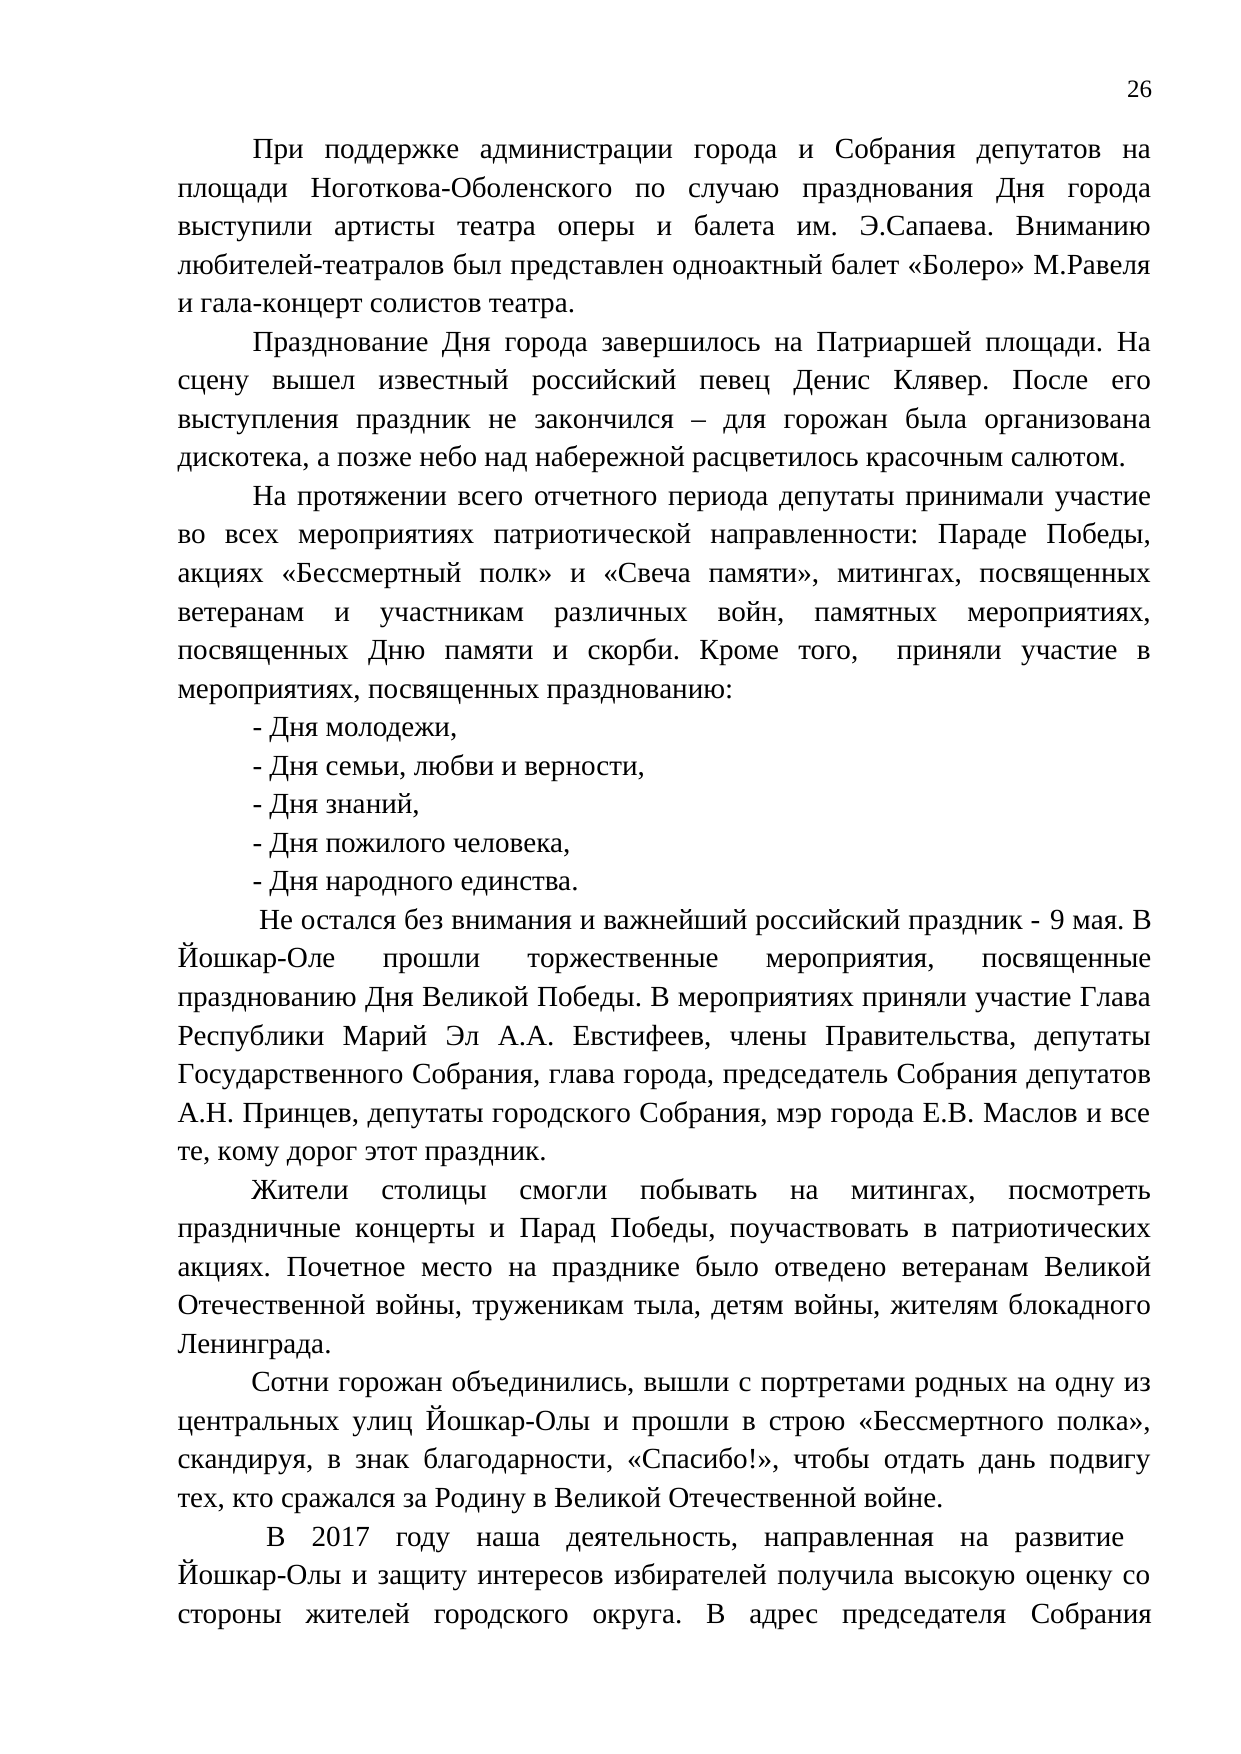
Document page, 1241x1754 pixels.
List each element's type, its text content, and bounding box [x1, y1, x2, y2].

text Сотни горожан объединились, вышли с портретами родных на одну из центральных улиц Йошкар-Олы и прошли в строю «Бессмертного полка», скандируя, в знак благодарности, «Спасибо!», чтобы отдать дань подвигу тех, кто сражался за Родину в Великой Отечественной войне. [177, 1364, 1152, 1514]
text На протяжении всего отчетного периода депутаты принимали участие во всех мероприятиях патриотической направленности: Параде Победы, акциях «Бессмертный полк» и «Свеча памяти», митингах, посвященных ветеранам и участникам различных войн, памятных мероприятиях, посвященных Дню памяти и скорби. Кроме того, приняли участие в мероприятиях, посвященных празднованию: [177, 478, 1152, 704]
text - Дня знаний, [177, 786, 1152, 820]
text При поддержке администрации города и Собрания депутатов на площади Ноготкова-Оболенского по случаю празднования Дня города выступили артисты театра оперы и балета им. Э.Сапаева. Вниманию любителей-театралов был представлен одноактный балет «Болеро» М.Равеля и гала-концерт солистов театра. [177, 131, 1152, 319]
text - Дня молодежи, [177, 709, 1152, 743]
text Празднование Дня города завершилось на Патриаршей площади. На сцену вышел известный российский певец Денис Клявер. После его выступления праздник не закончился – для горожан была организована дискотека, а позже небо над набережной расцветилось красочным салютом. [177, 324, 1152, 473]
text - Дня семьи, любви и верности, [177, 748, 1152, 781]
text Не остался без внимания и важнейший российский праздник - 9 мая. В Йошкар-Оле прошли торжественные мероприятия, посвященные празднованию Дня Великой Победы. В мероприятиях приняли участие Глава Республики Марий Эл А.А. Евстифеев, члены Правительства, депутаты Государственного Собрания, глава города, председатель Собрания депутатов А.Н. Принцев, депутаты городского Собрания, мэр города Е.В. Маслов и все те, кому дорог этот праздник. [177, 902, 1152, 1167]
text - Дня пожилого человека, [177, 825, 1152, 858]
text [177, 1519, 1152, 1629]
text Жители столицы смогли побывать на митингах, посмотреть праздничные концерты и Парад Победы, поучаствовать в патриотических акциях. Почетное место на празднике было отведено ветеранам Великой Отечественной войны, труженикам тыла, детям войны, жителям блокадного Ленинграда. [177, 1172, 1152, 1359]
text - Дня народного единства. [177, 863, 1152, 897]
